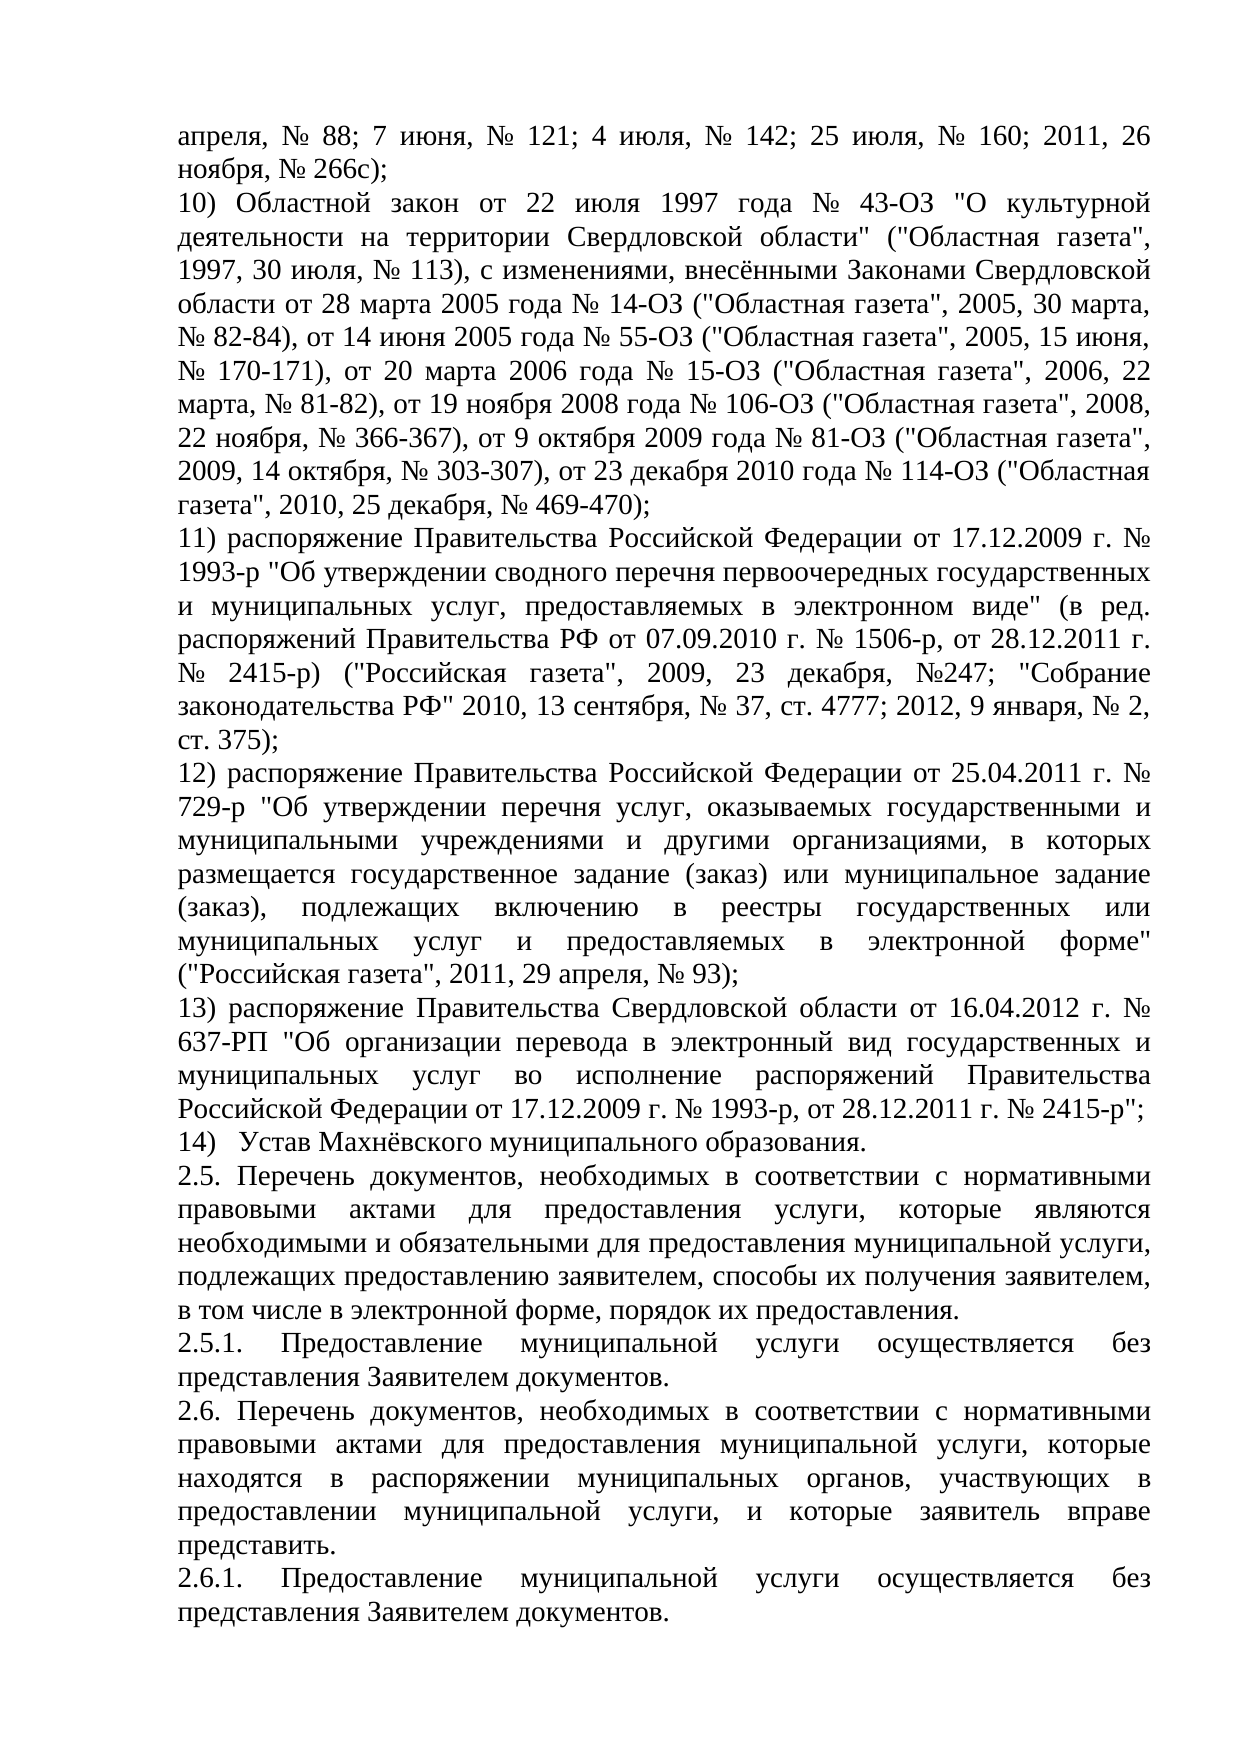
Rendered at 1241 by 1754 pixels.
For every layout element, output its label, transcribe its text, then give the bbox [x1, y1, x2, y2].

text 10) Областной закон от 22 июля 1997 года № 43-ОЗ "О культурной деятельности на территории Свердловской области" ("Областная газета", 1997, 30 июля, № 113), с изменениями, внесёнными Законами Свердловской области от 28 марта 2005 года № 14-ОЗ ("Областная газета", 2005, 30 марта, № 82-84), от 14 июня 2005 года № 55-ОЗ ("Областная газета", 2005, 15 июня, № 170-171), от 20 марта 2006 года № 15-ОЗ ("Областная газета", 2006, 22 марта, № 81-82), от 19 ноября 2008 года № 106-ОЗ ("Областная газета", 2008, 22 ноября, № 366-367), от 9 октября 2009 года № 81-ОЗ ("Областная газета", 2009, 14 октября, № 303-307), от 23 декабря 2010 года № 114-ОЗ ("Областная газета", 2010, 25 декабря, № 469-470); [177, 185, 1152, 521]
text 2.5.1. Предоставление муниципальной услуги осуществляется без представления Заявителем документов. [177, 1326, 1152, 1393]
text 11) распоряжение Правительства Российской Федерации от 17.12.2009 г. № 1993-р "Об утверждении сводного перечня первоочередных государственных и муниципальных услуг, предоставляемых в электронном виде" (в ред. распоряжений Правительства РФ от 07.09.2010 г. № 1506-р, от 28.12.2011 г. № 2415-р) ("Российская газета", 2009, 23 декабря, №247; "Собрание законодательства РФ" 2010, 13 сентября, № 37, ст. 4777; 2012, 9 января, № 2, ст. 375); [177, 521, 1152, 755]
text 2.6.1. Предоставление муниципальной услуги осуществляется без представления Заявителем документов. [177, 1560, 1152, 1627]
text 13) распоряжение Правительства Свердловской области от 16.04.2012 г. № 637-РП "Об организации перевода в электронный вид государственных и муниципальных услуг во исполнение распоряжений Правительства Российской Федерации от 17.12.2009 г. № 1993-р, от 28.12.2011 г. № 2415-р"; [177, 990, 1152, 1124]
text 14) Устав Махнёвского муниципального образования. [177, 1124, 1152, 1158]
text 12) распоряжение Правительства Российской Федерации от 25.04.2011 г. № 729-р "Об утверждении перечня услуг, оказываемых государственными и муниципальными учреждениями и другими организациями, в которых размещается государственное задание (заказ) или муниципальное задание (заказ), подлежащих включению в реестры государственных или муниципальных услуг и предоставляемых в электронной форме" ("Российская газета", 2011, 29 апреля, № 93); [177, 755, 1152, 990]
text 2.5. Перечень документов, необходимых в соответствии с нормативными правовыми актами для предоставления услуги, которые являются необходимыми и обязательными для предоставления муниципальной услуги, подлежащих предоставлению заявителем, способы их получения заявителем, в том числе в электронной форме, порядок их предоставления. [177, 1158, 1152, 1326]
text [177, 118, 1152, 185]
text 2.6. Перечень документов, необходимых в соответствии с нормативными правовыми актами для предоставления муниципальной услуги, которые находятся в распоряжении муниципальных органов, участвующих в предоставлении муниципальной услуги, и которые заявитель вправе представить. [177, 1393, 1152, 1560]
